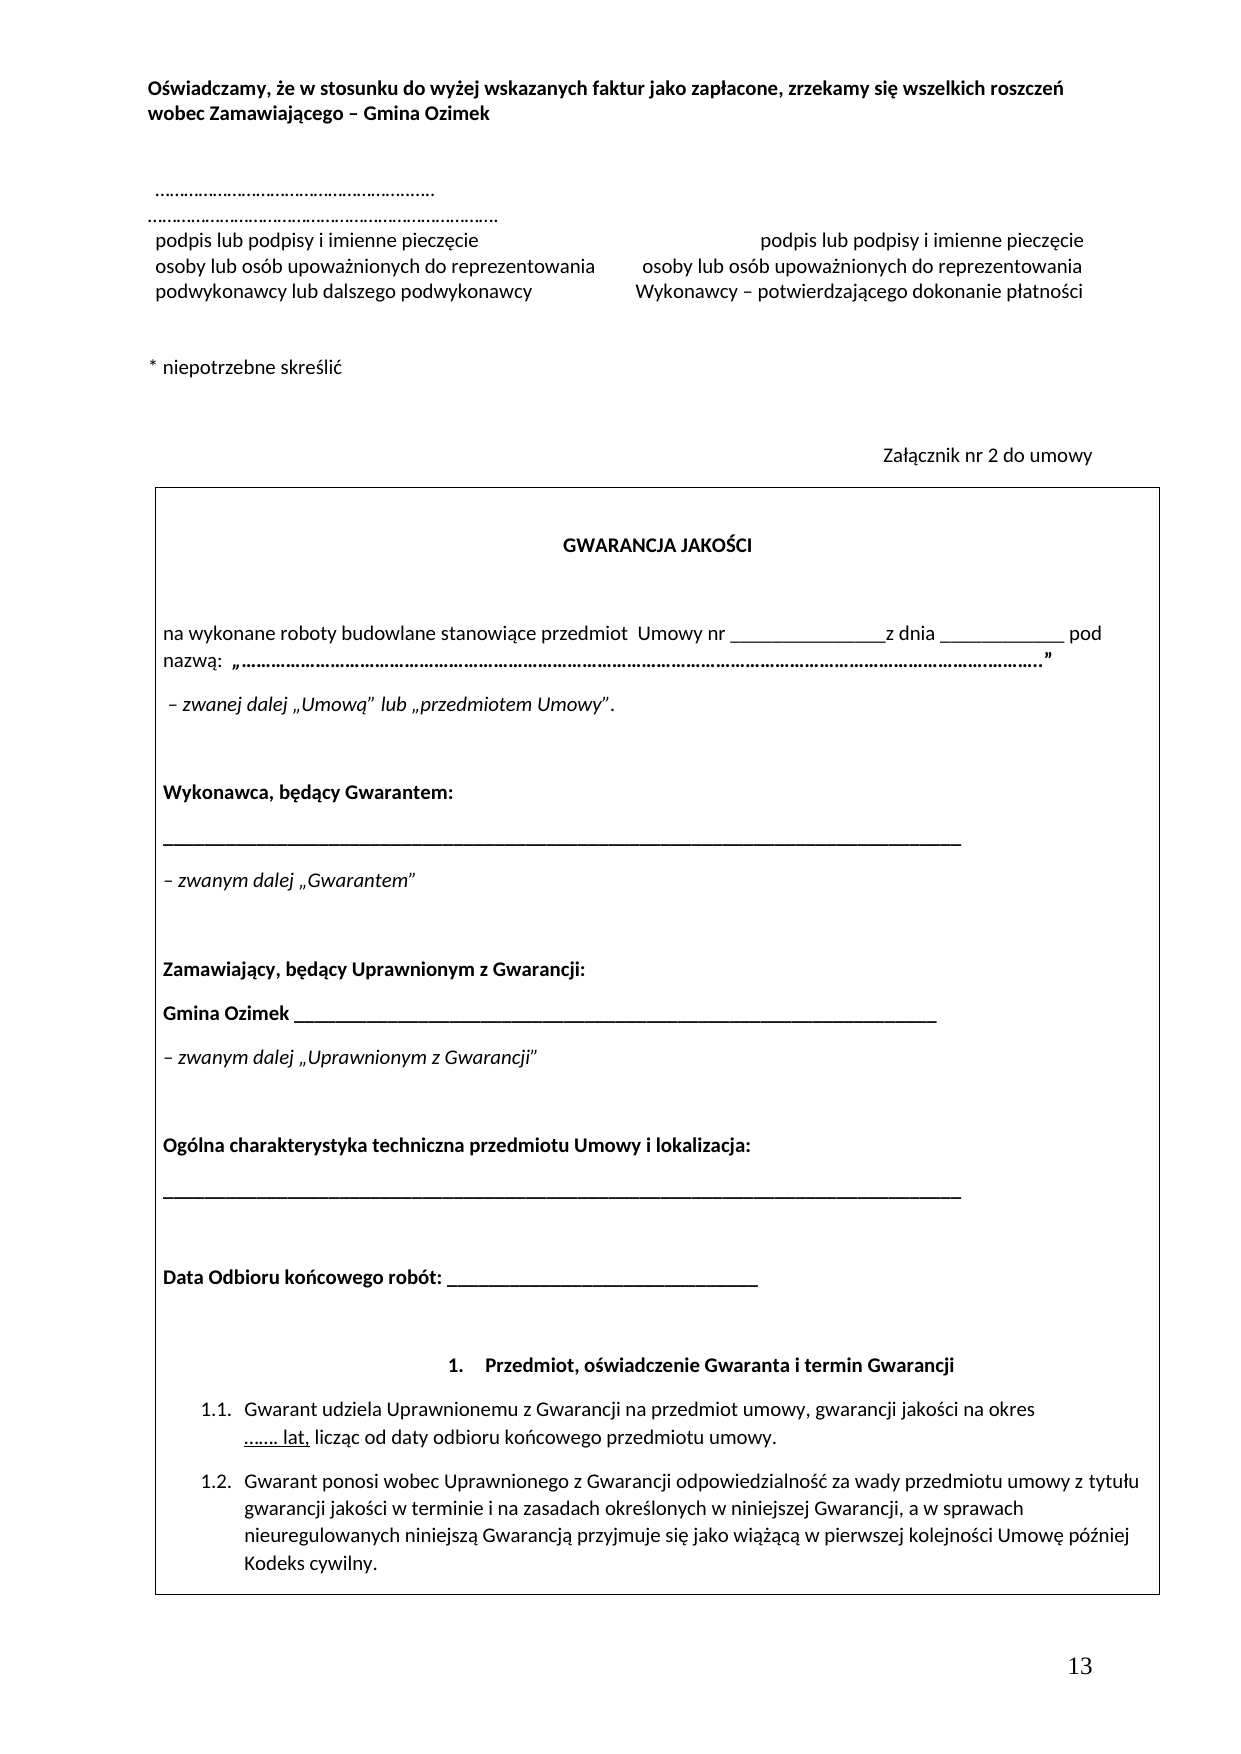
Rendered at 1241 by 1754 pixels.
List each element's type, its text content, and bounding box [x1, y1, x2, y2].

text podwykonawcy lub dalszego podwykonawcy Wykonawcy – potwierdzającego dokonanie płatności [148, 278, 1092, 304]
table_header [156, 488, 1159, 1594]
text ……………………………………………..….. ………………………………………………………………. [148, 177, 1092, 227]
text * niepotrzebne skreślić [148, 354, 1092, 380]
text Oświadczamy, że w stosunku do wyżej wskazanych faktur jako zapłacone, zrzekamy się wszelkich roszczeń wobec Zamawiającego – Gmina Ozimek [148, 75, 1092, 126]
text Załącznik nr 2 do umowy [148, 443, 1092, 468]
text osoby lub osób upoważnionych do reprezentowania osoby lub osób upoważnionych do reprezentowania [148, 253, 1092, 278]
text podpis lub podpisy i imienne pieczęcie podpis lub podpisy i imienne pieczęcie [148, 227, 1092, 253]
